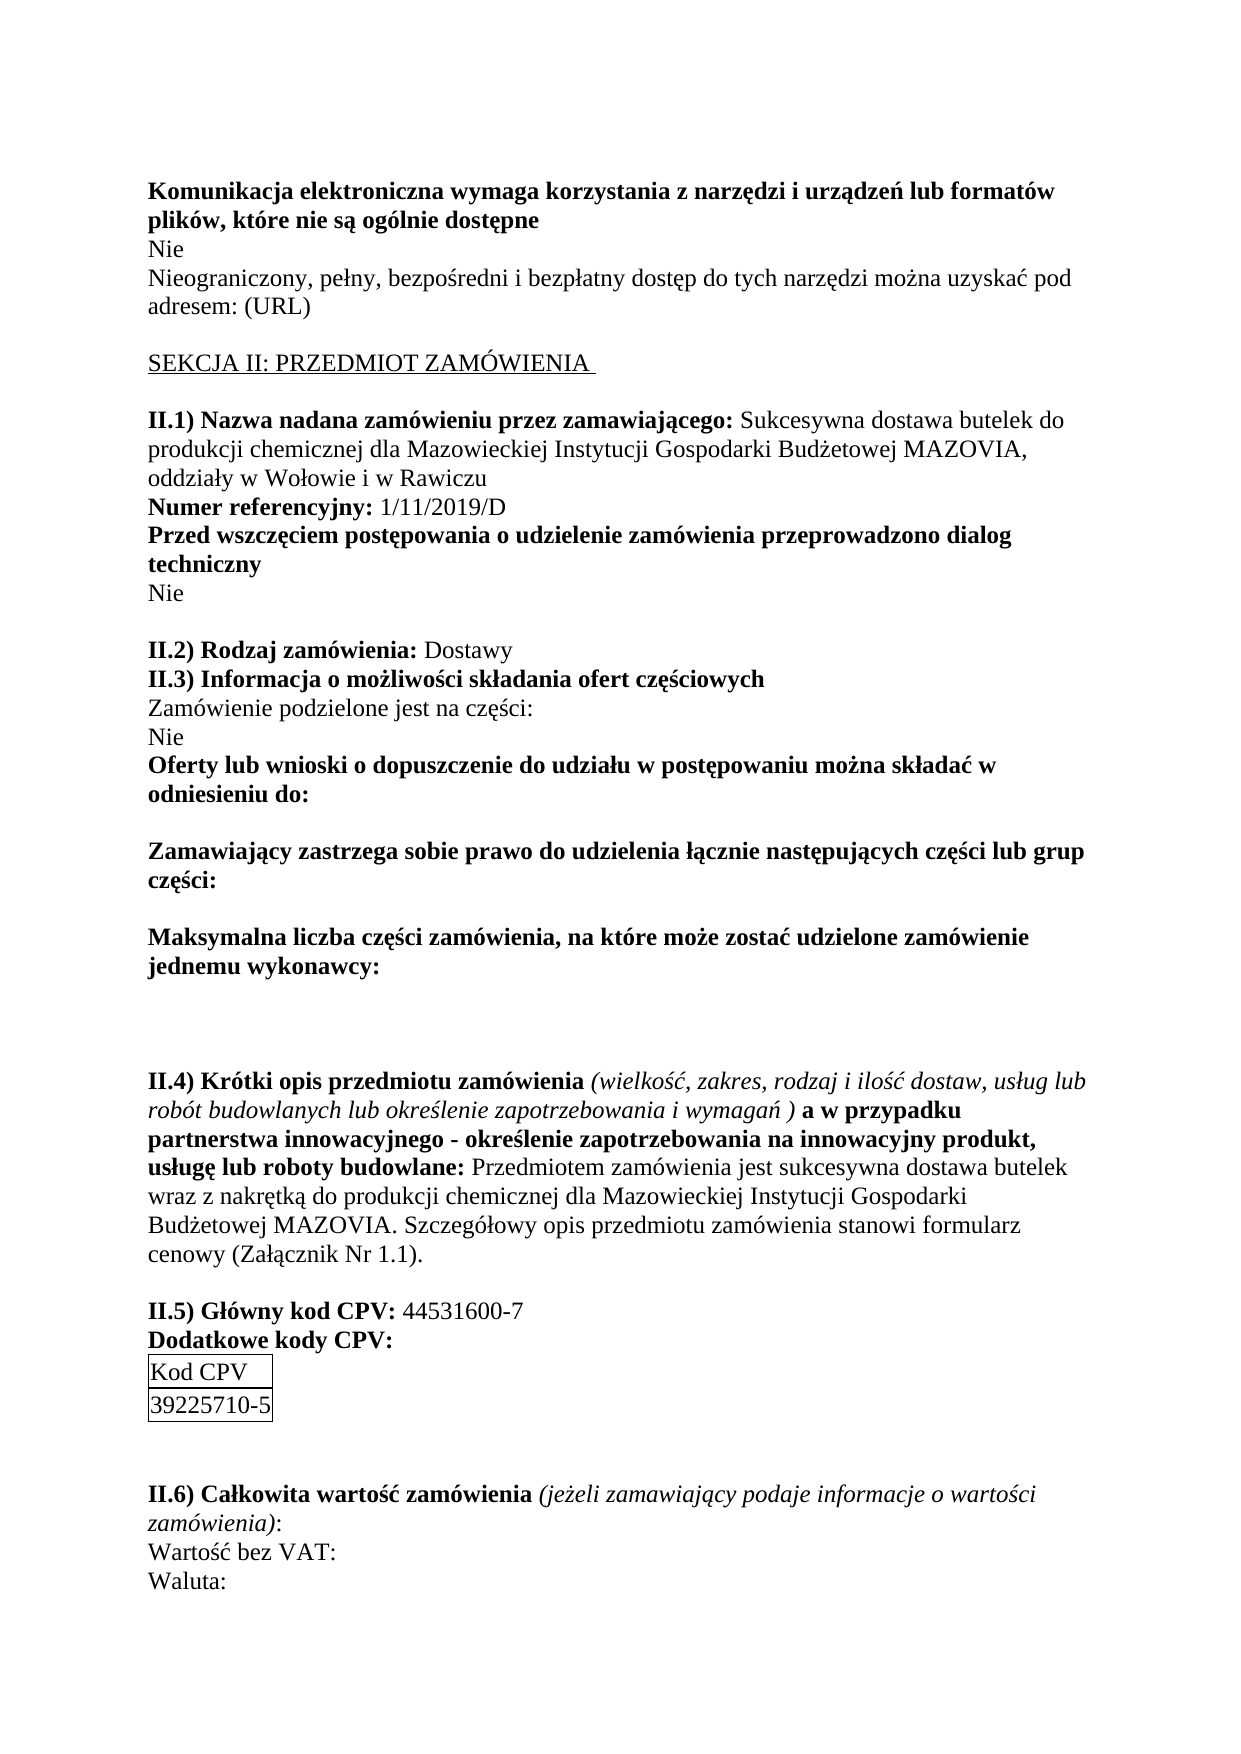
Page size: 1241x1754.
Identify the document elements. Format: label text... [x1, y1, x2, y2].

text II.2) Rodzaj zamówienia: Dostawy II.3) Informacja o możliwości składania ofert częściowych Zamówienie podzielone jest na części: [148, 607, 1093, 722]
text Nie Oferty lub wnioski o dopuszczenie do udziału w postępowaniu można składać w odniesieniu do: [148, 722, 1093, 836]
table_header Kod CPV [149, 1355, 272, 1387]
text SEKCJA II: PRZEDMIOT ZAMÓWIENIA [148, 348, 1093, 377]
text Nie Nieograniczony, pełny, bezpośredni i bezpłatny dostęp do tych narzędzi można uzyskać pod adresem: (URL) [148, 234, 1093, 348]
text II.1) Nazwa nadana zamówieniu przez zamawiającego: Sukcesywna dostawa butelek do produkcji chemicznej dla Mazowieckiej Instytucji Gospodarki Budżetowej MAZOVIA, oddziały w Wołowie i w Rawiczu Numer referencyjny: 1/11/2019/D Przed wszczęciem postępowania o udzielenie zamówienia przeprowadzono dialog techniczny [148, 377, 1093, 578]
text Komunikacja elektroniczna wymaga korzystania z narzędzi i urządzeń lub formatów plików, które nie są ogólnie dostępne [148, 148, 1093, 234]
text Zamawiający zastrzega sobie prawo do udzielenia łącznie następujących części lub grup części: Maksymalna liczba części zamówienia, na które może zostać udzielone zamówienie jednemu wykonawcy: II.4) Krótki opis przedmiotu zamówienia (wielkość, zakres, rodzaj i ilość dostaw, usług lub robót budowlanych lub określenie zapotrzebowania i wymagań ) a w przypadku partnerstwa innowacyjnego - określenie zapotrzebowania na innowacyjny produkt, usługę lub roboty budowlane: Przedmiotem zamówienia jest sukcesywna dostawa butelek wraz z nakrętką do produkcji chemicznej dla Mazowieckiej Instytucji Gospodarki Budżetowej MAZOVIA. Szczegółowy opis przedmiotu zamówienia stanowi formularz cenowy (Załącznik Nr 1.1). II.5) Główny kod CPV: 44531600-7 Dodatkowe kody CPV: [148, 836, 1093, 1354]
text II.6) Całkowita wartość zamówienia (jeżeli zamawiający podaje informacje o wartości zamówienia): Wartość bez VAT: Waluta: [148, 1422, 1093, 1594]
table_cell 39225710-5 [149, 1389, 272, 1421]
text Nie [148, 578, 1093, 607]
